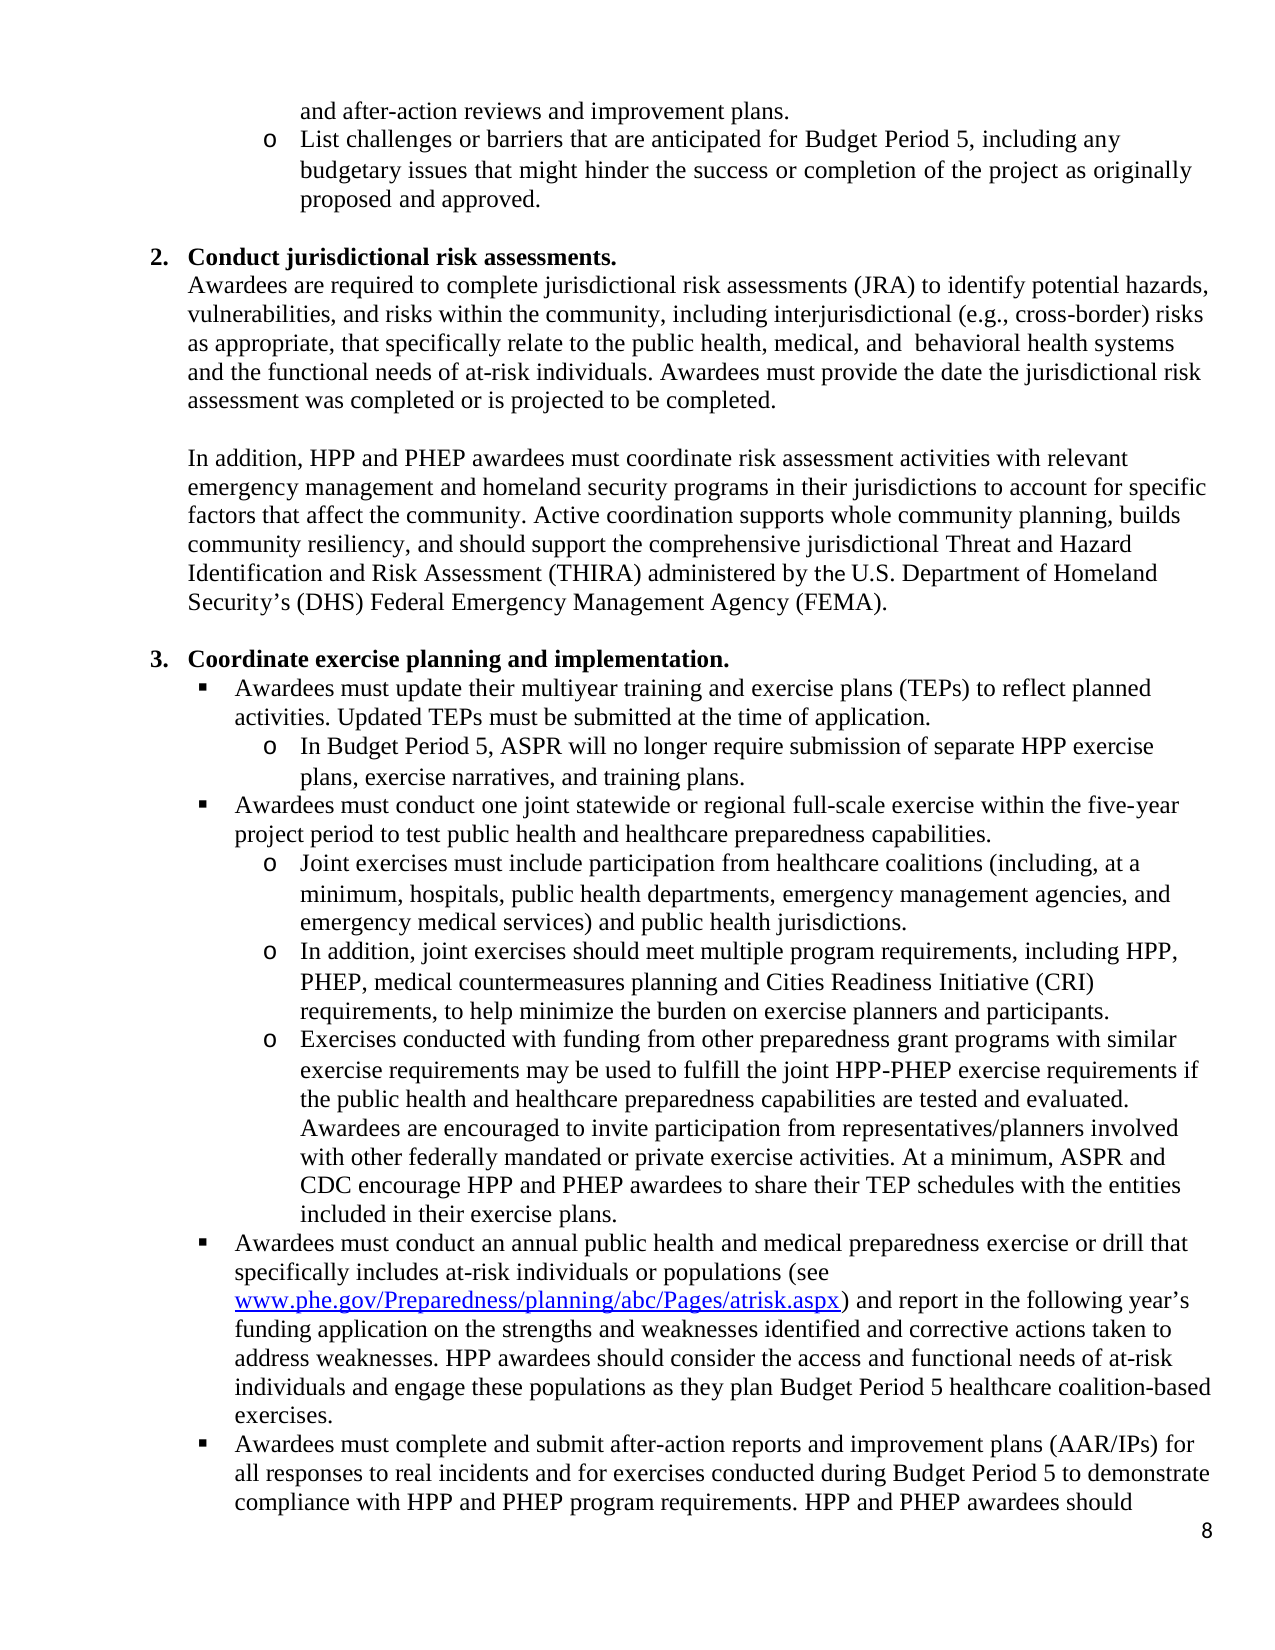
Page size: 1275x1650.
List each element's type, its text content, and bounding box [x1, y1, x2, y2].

list Awardees must conduct one joint statewide or regional full-scale exercise within the five-year project period to test public health and healthcare preparedness capabilities. [197, 790, 1214, 848]
list Conduct jurisdictional risk assessments. [150, 242, 1214, 270]
list Awardees must conduct an annual public health and medical preparedness exercise or drill that specifically includes at-risk individuals or populations (see www.phe.gov/Preparedness/planning/abc/Pages/atrisk.aspx) and report in the following year’s funding application on the strengths and weaknesses identified and corrective actions taken to address weaknesses. HPP awardees should consider the access and functional needs of at-risk individuals and engage these populations as they plan Budget Period 5 healthcare coalition-based exercises. [197, 1228, 1214, 1429]
list Exercises conducted with funding from other preparedness grant programs with similar exercise requirements may be used to fulfill the joint HPP-PHEP exercise requirements if the public health and healthcare preparedness capabilities are tested and evaluated. Awardees are encouraged to invite participation from representatives/planners involved with other federally mandated or private exercise activities. At a minimum, ASPR and CDC encourage HPP and PHEP awardees to share their TEP schedules with the entities included in their exercise plans. [262, 1024, 1214, 1228]
list List challenges or barriers that are anticipated for Budget Period 5, including any budgetary issues that might hinder the success or completion of the project as originally proposed and approved. [262, 124, 1214, 213]
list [262, 96, 1214, 124]
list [197, 1429, 1214, 1515]
list In Budget Period 5, ASPR will no longer require submission of separate HPP exercise plans, exercise narratives, and training plans. [262, 731, 1214, 790]
list Coordinate exercise planning and implementation. [150, 644, 1214, 673]
list Joint exercises must include participation from healthcare coalitions (including, at a minimum, hospitals, public health departments, emergency management agencies, and emergency medical services) and public health jurisdictions. [262, 848, 1214, 936]
list In addition, joint exercises should meet multiple program requirements, including HPP, PHEP, medical countermeasures planning and Cities Readiness Initiative (CRI) requirements, to help minimize the burden on exercise planners and participants. [262, 936, 1214, 1024]
list Awardees must update their multiyear training and exercise plans (TEPs) to reflect planned activities. Updated TEPs must be submitted at the time of application. [197, 673, 1214, 731]
list Awardees are required to complete jurisdictional risk assessments (JRA) to identify potential hazards, vulnerabilities, and risks within the community, including interjurisdictional (e.g., cross-border) risks as appropriate, that specifically relate to the public health, medical, and behavioral health systems and the functional needs of at-risk individuals. Awardees must provide the date the jurisdictional risk assessment was completed or is projected to be completed. [187, 270, 1214, 414]
list In addition, HPP and PHEP awardees must coordinate risk assessment activities with relevant emergency management and homeland security programs in their jurisdictions to account for specific factors that affect the community. Active coordination supports whole community planning, builds community resiliency, and should support the comprehensive jurisdictional Threat and Hazard Identification and Risk Assessment (THIRA) administered by the U.S. Department of Homeland Security’s (DHS) Federal Emergency Management Agency (FEMA). [187, 443, 1214, 616]
